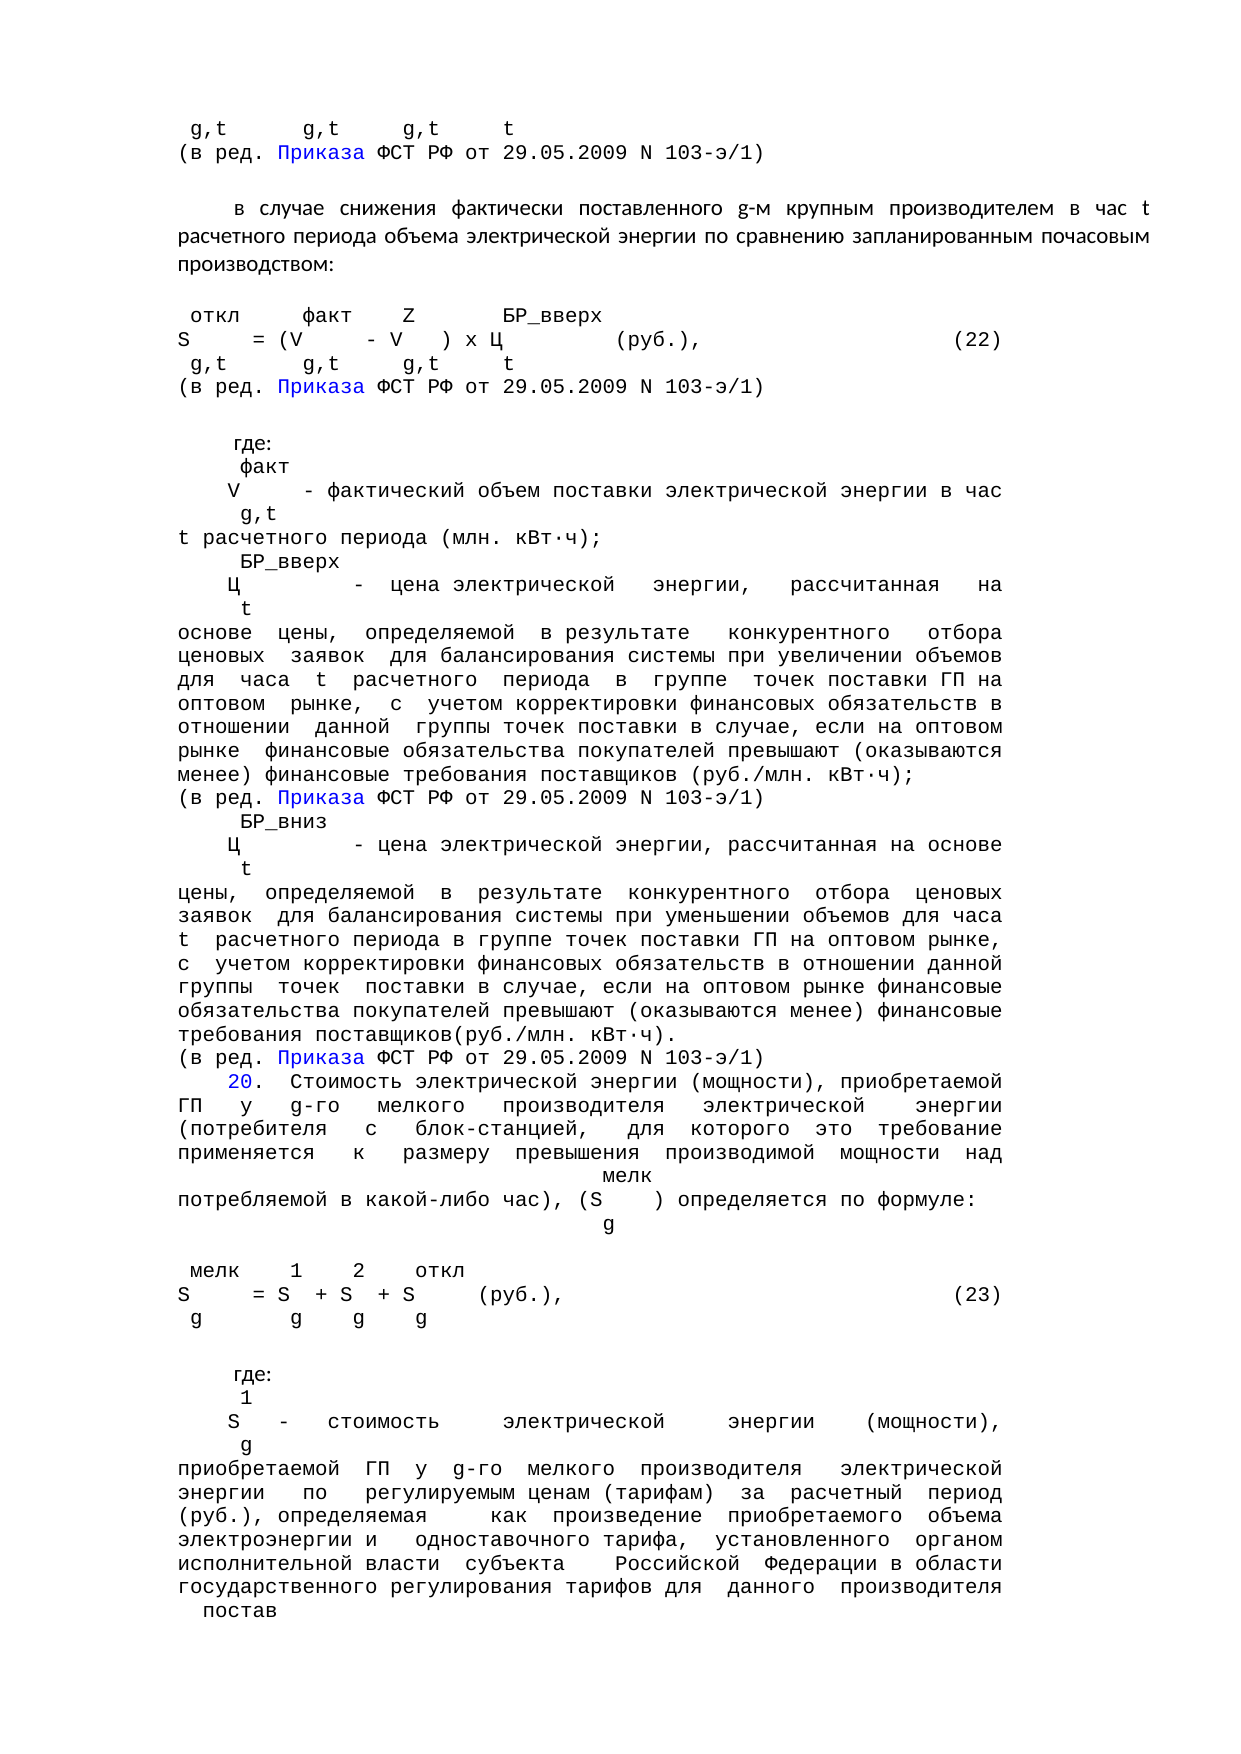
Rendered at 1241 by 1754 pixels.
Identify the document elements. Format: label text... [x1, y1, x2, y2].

text исполнительной власти субъекта Российской Федерации в области [177, 1553, 1152, 1576]
text ценовых заявок для балансирования системы при увеличении объемов [177, 645, 1152, 669]
text где: [177, 1359, 1152, 1387]
text g,t g,t g,t t [177, 353, 1152, 376]
text БР_вверх [177, 551, 1152, 574]
text мелк 1 2 откл [177, 1260, 1152, 1284]
text с учетом корректировки финансовых обязательств в отношении данной [177, 953, 1152, 976]
text (потребителя с блок-станцией, для которого это требование [177, 1118, 1152, 1142]
text (в ред. Приказа ФСТ РФ от 29.05.2009 N 103-э/1) [177, 787, 1152, 811]
text Ц - цена электрической энергии, рассчитанная на [177, 574, 1152, 598]
text потребляемой в какой-либо час), (S ) определяется по формуле: [177, 1189, 1152, 1213]
text t [177, 598, 1152, 622]
text требования поставщиков(руб./млн. кВт·ч). [177, 1024, 1152, 1047]
text электроэнергии и одноставочного тарифа, установленного органом [177, 1529, 1152, 1553]
text g g g g [177, 1307, 1152, 1331]
text g [177, 1213, 1152, 1236]
text g,t g,t g,t t [177, 118, 1152, 142]
text в случае снижения фактически поставленного g-м крупным производителем в час t расчетного периода объема электрической энергии по сравнению запланированным почасовым производством: [177, 193, 1152, 277]
text мелк [177, 1166, 1152, 1189]
text БР_вниз [177, 811, 1152, 834]
text (в ред. Приказа ФСТ РФ от 29.05.2009 N 103-э/1) [177, 142, 1152, 165]
text заявок для балансирования системы при уменьшении объемов для часа [177, 905, 1152, 929]
text (руб.), определяемая как произведение приобретаемого объема [177, 1505, 1152, 1529]
text откл факт Z БР_вверх [177, 306, 1152, 329]
text государственного регулирования тарифов для данного производителя [177, 1576, 1152, 1600]
text t [177, 858, 1152, 882]
text рынке финансовые обязательства покупателей превышают (оказываются [177, 740, 1152, 763]
text основе цены, определяемой в результате конкурентного отбора [177, 622, 1152, 645]
text ГП у g-го мелкого производителя электрической энергии [177, 1094, 1152, 1118]
text где: [177, 428, 1152, 456]
text g,t [177, 503, 1152, 527]
text (в ред. Приказа ФСТ РФ от 29.05.2009 N 103-э/1) [177, 1047, 1152, 1071]
text группы точек поставки в случае, если на оптовом рынке финансовые [177, 976, 1152, 1000]
text факт [177, 456, 1152, 480]
text приобретаемой ГП у g-го мелкого производителя электрической [177, 1458, 1152, 1482]
text применяется к размеру превышения производимой мощности над [177, 1142, 1152, 1166]
text энергии по регулируемым ценам (тарифам) за расчетный период [177, 1482, 1152, 1505]
text Ц - цена электрической энергии, рассчитанная на основе [177, 834, 1152, 858]
text V - фактический объем поставки электрической энергии в час [177, 480, 1152, 503]
text отношении данной группы точек поставки в случае, если на оптовом [177, 716, 1152, 740]
text t расчетного периода (млн. кВт·ч); [177, 527, 1152, 551]
text t расчетного периода в группе точек поставки ГП на оптовом рынке, [177, 929, 1152, 953]
text 1 [177, 1387, 1152, 1411]
text обязательства покупателей превышают (оказываются менее) финансовые [177, 1000, 1152, 1024]
text постав [177, 1600, 1152, 1623]
text менее) финансовые требования поставщиков (руб./млн. кВт·ч); [177, 763, 1152, 787]
text (в ред. Приказа ФСТ РФ от 29.05.2009 N 103-э/1) [177, 376, 1152, 400]
text S = S + S + S (руб.), (23) [177, 1284, 1152, 1307]
text 20. Стоимость электрической энергии (мощности), приобретаемой [177, 1071, 1152, 1094]
text оптовом рынке, с учетом корректировки финансовых обязательств в [177, 693, 1152, 716]
text S = (V - V ) x Ц (руб.), (22) [177, 329, 1152, 353]
text S - стоимость электрической энергии (мощности), [177, 1411, 1152, 1434]
text цены, определяемой в результате конкурентного отбора ценовых [177, 882, 1152, 905]
text для часа t расчетного периода в группе точек поставки ГП на [177, 669, 1152, 693]
text g [177, 1434, 1152, 1458]
